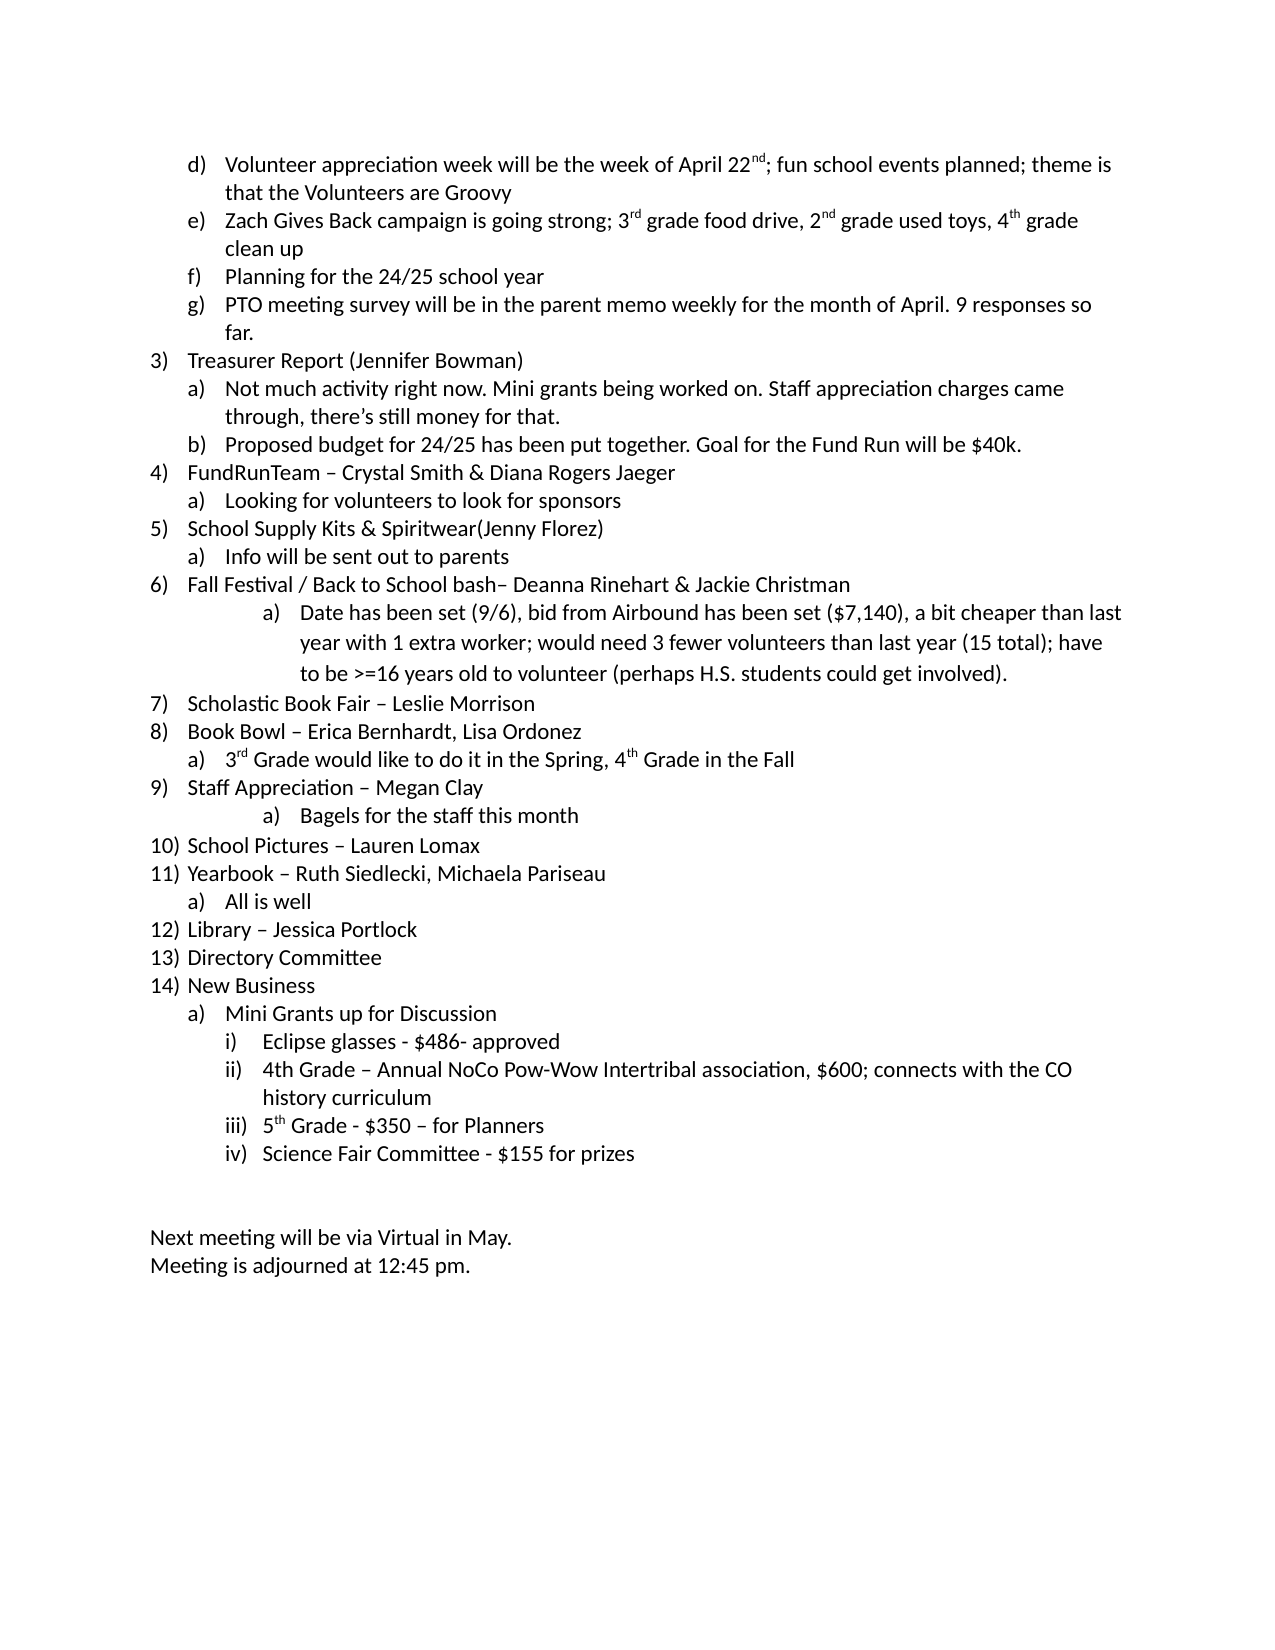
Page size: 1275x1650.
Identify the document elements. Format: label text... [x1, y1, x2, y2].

text Next meeting will be via Virtual in May. Meeting is adjourned at 12:45 pm. [150, 1223, 1125, 1279]
list Volunteer appreciation week will be the week of April 22nd; fun school events planned; theme is that the Volunteers are Groovy [187, 150, 1125, 206]
list Treasurer Report (Jennifer Bowman) [150, 346, 1125, 374]
list Bagels for the staff this month [262, 801, 1125, 829]
list Fall Festival / Back to School bash– Deanna Rinehart & Jackie Christman [150, 570, 1125, 598]
list Not much activity right now. Mini grants being worked on. Staff appreciation charges came through, there’s still money for that. [187, 374, 1125, 430]
list Planning for the 24/25 school year [187, 262, 1125, 290]
list New Business [150, 971, 1125, 999]
list Yearbook – Ruth Siedlecki, Michaela Pariseau [150, 859, 1125, 887]
list Book Bowl – Erica Bernhardt, Lisa Ordonez [150, 717, 1125, 745]
list Zach Gives Back campaign is going strong; 3rd grade food drive, 2nd grade used toys, 4th grade clean up [187, 206, 1125, 262]
list FundRunTeam – Crystal Smith & Diana Rogers Jaeger [150, 458, 1125, 486]
list Directory Committee [150, 943, 1125, 971]
list PTO meeting survey will be in the parent memo weekly for the month of April. 9 responses so far. [187, 290, 1125, 346]
list School Supply Kits & Spiritwear(Jenny Florez) [150, 514, 1125, 542]
list Staff Appreciation – Megan Clay [150, 773, 1125, 801]
list Info will be sent out to parents [187, 542, 1125, 570]
list Date has been set (9/6), bid from Airbound has been set ($7,140), a bit cheaper than last year with 1 extra worker; would need 3 fewer volunteers than last year (15 total); have to be >=16 years old to volunteer (perhaps H.S. students could get involved). [262, 598, 1125, 687]
list 4th Grade – Annual NoCo Pow-Wow Intertribal association, $600; connects with the CO history curriculum [225, 1055, 1125, 1111]
list Library – Jessica Portlock [150, 915, 1125, 943]
list All is well [187, 887, 1125, 915]
list Scholastic Book Fair – Leslie Morrison [150, 689, 1125, 717]
list Looking for volunteers to look for sponsors [187, 486, 1125, 514]
list 5th Grade - $350 – for Planners [225, 1111, 1125, 1139]
list Science Fair Committee - $155 for prizes [225, 1139, 1125, 1167]
list School Pictures – Lauren Lomax [150, 831, 1125, 859]
list 3rd Grade would like to do it in the Spring, 4th Grade in the Fall [187, 745, 1125, 773]
list Proposed budget for 24/25 has been put together. Goal for the Fund Run will be $40k. [187, 430, 1125, 458]
list Mini Grants up for Discussion [187, 999, 1125, 1027]
list Eclipse glasses - $486- approved [225, 1027, 1125, 1055]
